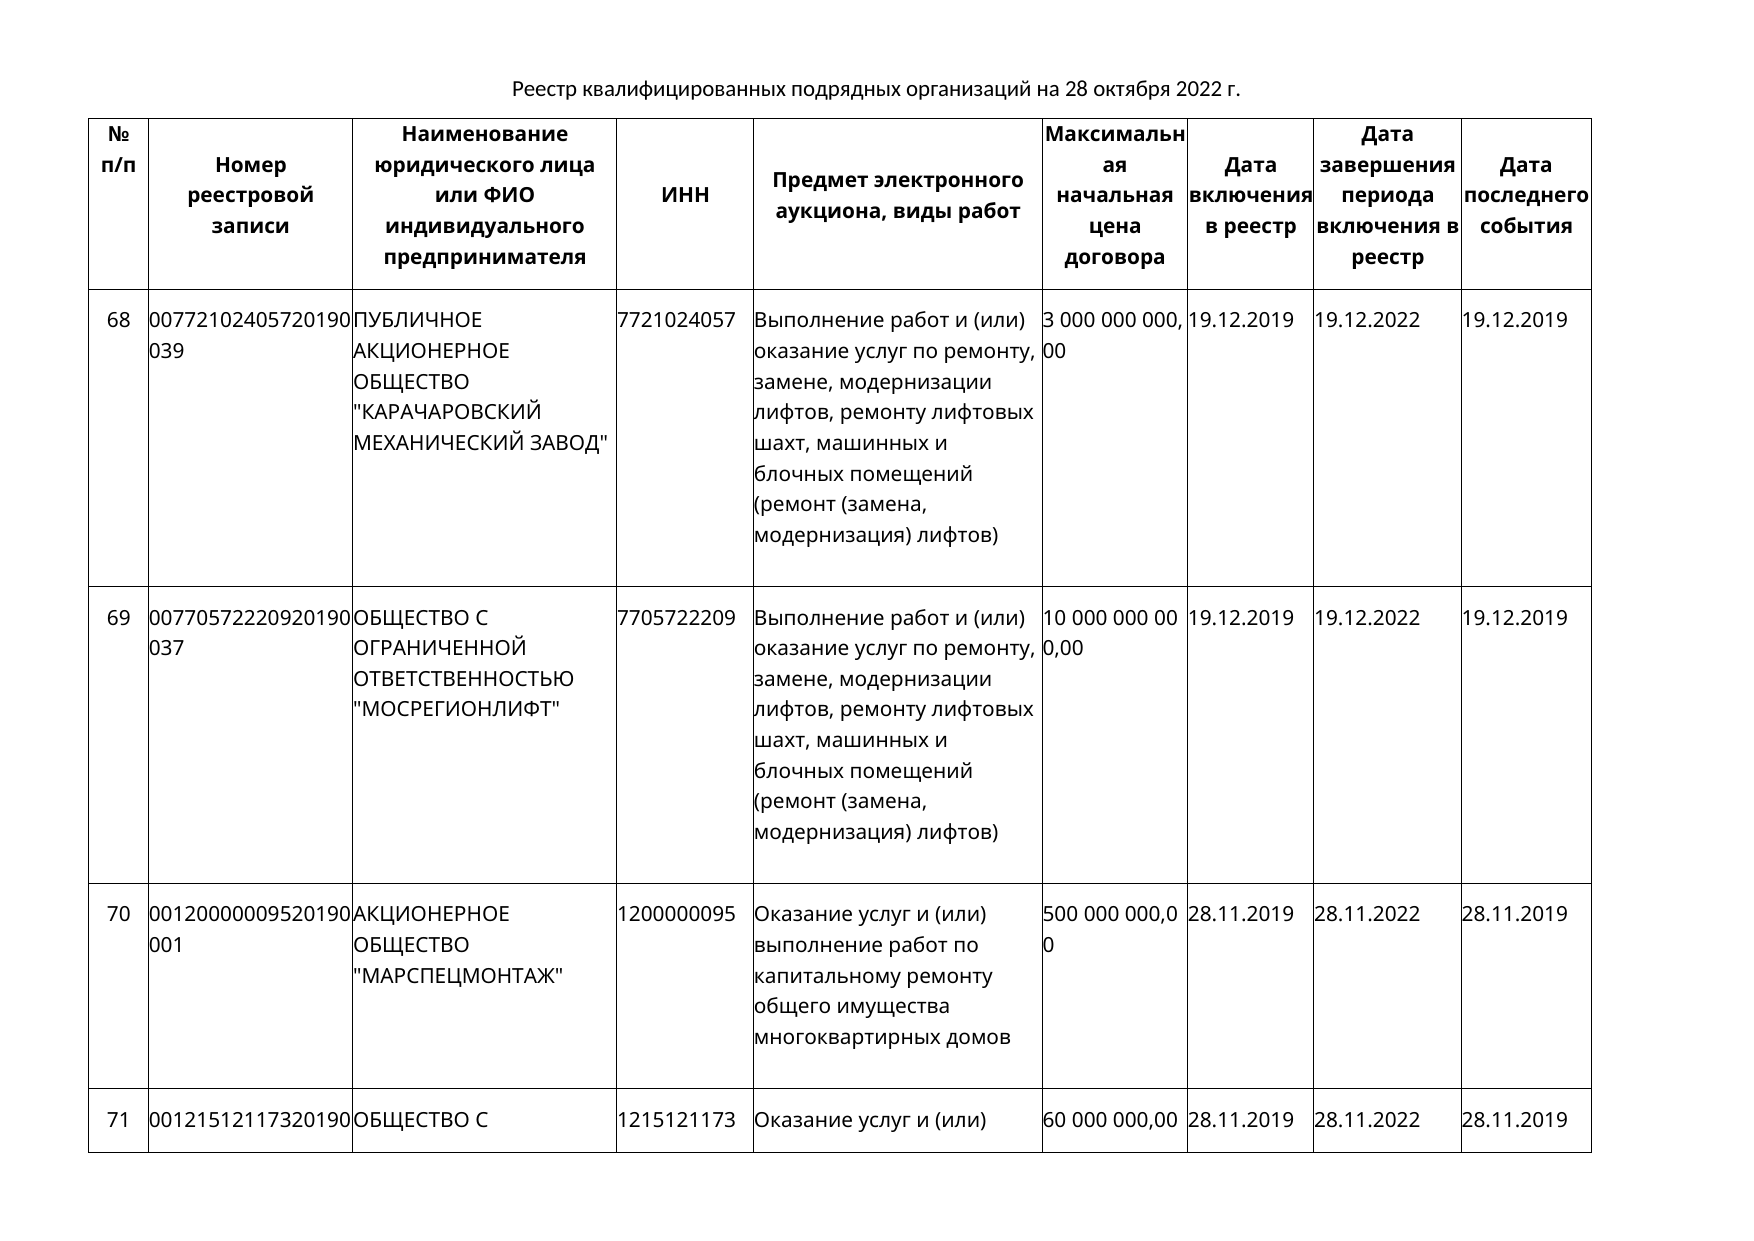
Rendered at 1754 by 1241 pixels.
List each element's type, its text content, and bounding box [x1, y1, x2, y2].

table_cell 7705722209 [617, 587, 753, 883]
table_cell 3 000 000 000,00 [1043, 290, 1187, 586]
table_cell 19.12.2019 [1188, 290, 1313, 586]
table_cell 1200000095 [617, 884, 753, 1088]
table_header Дата завершения периода включения в реестр [1314, 119, 1461, 289]
table_header Максимальная начальная цена договора [1043, 119, 1187, 289]
table_cell 19.12.2022 [1314, 587, 1461, 883]
table_header ИНН [617, 119, 753, 289]
table_cell 1215121173 [617, 1089, 753, 1152]
table_cell 60 000 000,00 [1043, 1089, 1187, 1152]
table_header № п/п [89, 119, 148, 289]
table_cell Оказание услуг и (или) выполнение работ по капитальному ремонту общего имущества многоквартирных домов [754, 1089, 1042, 1152]
table_cell 28.11.2019 [1188, 884, 1313, 1088]
table_cell 19.12.2019 [1462, 587, 1591, 883]
table_cell 19.12.2022 [1314, 290, 1461, 586]
table_cell 68 [89, 290, 148, 586]
table_header Номер реестровой записи [149, 119, 352, 289]
table_cell 28.11.2019 [1462, 884, 1591, 1088]
table_cell АКЦИОНЕРНОЕ ОБЩЕСТВО "МАРСПЕЦМОНТАЖ" [353, 884, 616, 1088]
table_header Наименование юридического лица или ФИО индивидуального предпринимателя [353, 119, 616, 289]
table_cell 00770572220920190037 [149, 587, 352, 883]
table_header Предмет электронного аукциона, виды работ [754, 119, 1042, 289]
table_cell 19.12.2019 [1462, 290, 1591, 586]
table_header Дата включения в реестр [1188, 119, 1313, 289]
table_cell 28.11.2022 [1314, 1089, 1461, 1152]
table_cell 00772102405720190039 [149, 290, 352, 586]
table_cell 70 [89, 884, 148, 1088]
table_cell 28.11.2022 [1314, 884, 1461, 1088]
table_cell 00121512117320190000 [149, 1089, 352, 1152]
table_header Дата последнего события [1462, 119, 1591, 289]
table_cell Оказание услуг и (или) выполнение работ по капитальному ремонту общего имущества многоквартирных домов [754, 884, 1042, 1088]
table_cell 19.12.2019 [1188, 587, 1313, 883]
table_cell ПУБЛИЧНОЕ АКЦИОНЕРНОЕ ОБЩЕСТВО "КАРАЧАРОВСКИЙ МЕХАНИЧЕСКИЙ ЗАВОД" [353, 290, 616, 586]
table_cell ОБЩЕСТВО С ОГРАНИЧЕННОЙ ОТВЕТСТВЕННОСТЬЮ "МОСРЕГИОНЛИФТ" [353, 587, 616, 883]
table_cell 28.11.2019 [1462, 1089, 1591, 1152]
table_cell 7721024057 [617, 290, 753, 586]
table_cell 00120000009520190001 [149, 884, 352, 1088]
table_cell 500 000 000,00 [1043, 884, 1187, 1088]
table_cell 71 [89, 1089, 148, 1152]
table_cell 69 [89, 587, 148, 883]
table_cell ОБЩЕСТВО С ОГРАНИЧЕННОЙ ОТВЕТСТВЕННОСТЬЮ "ИНЖЕКОМСТРОЙ" [353, 1089, 616, 1152]
table_cell 28.11.2019 [1188, 1089, 1313, 1152]
table_cell 10 000 000 000,00 [1043, 587, 1187, 883]
